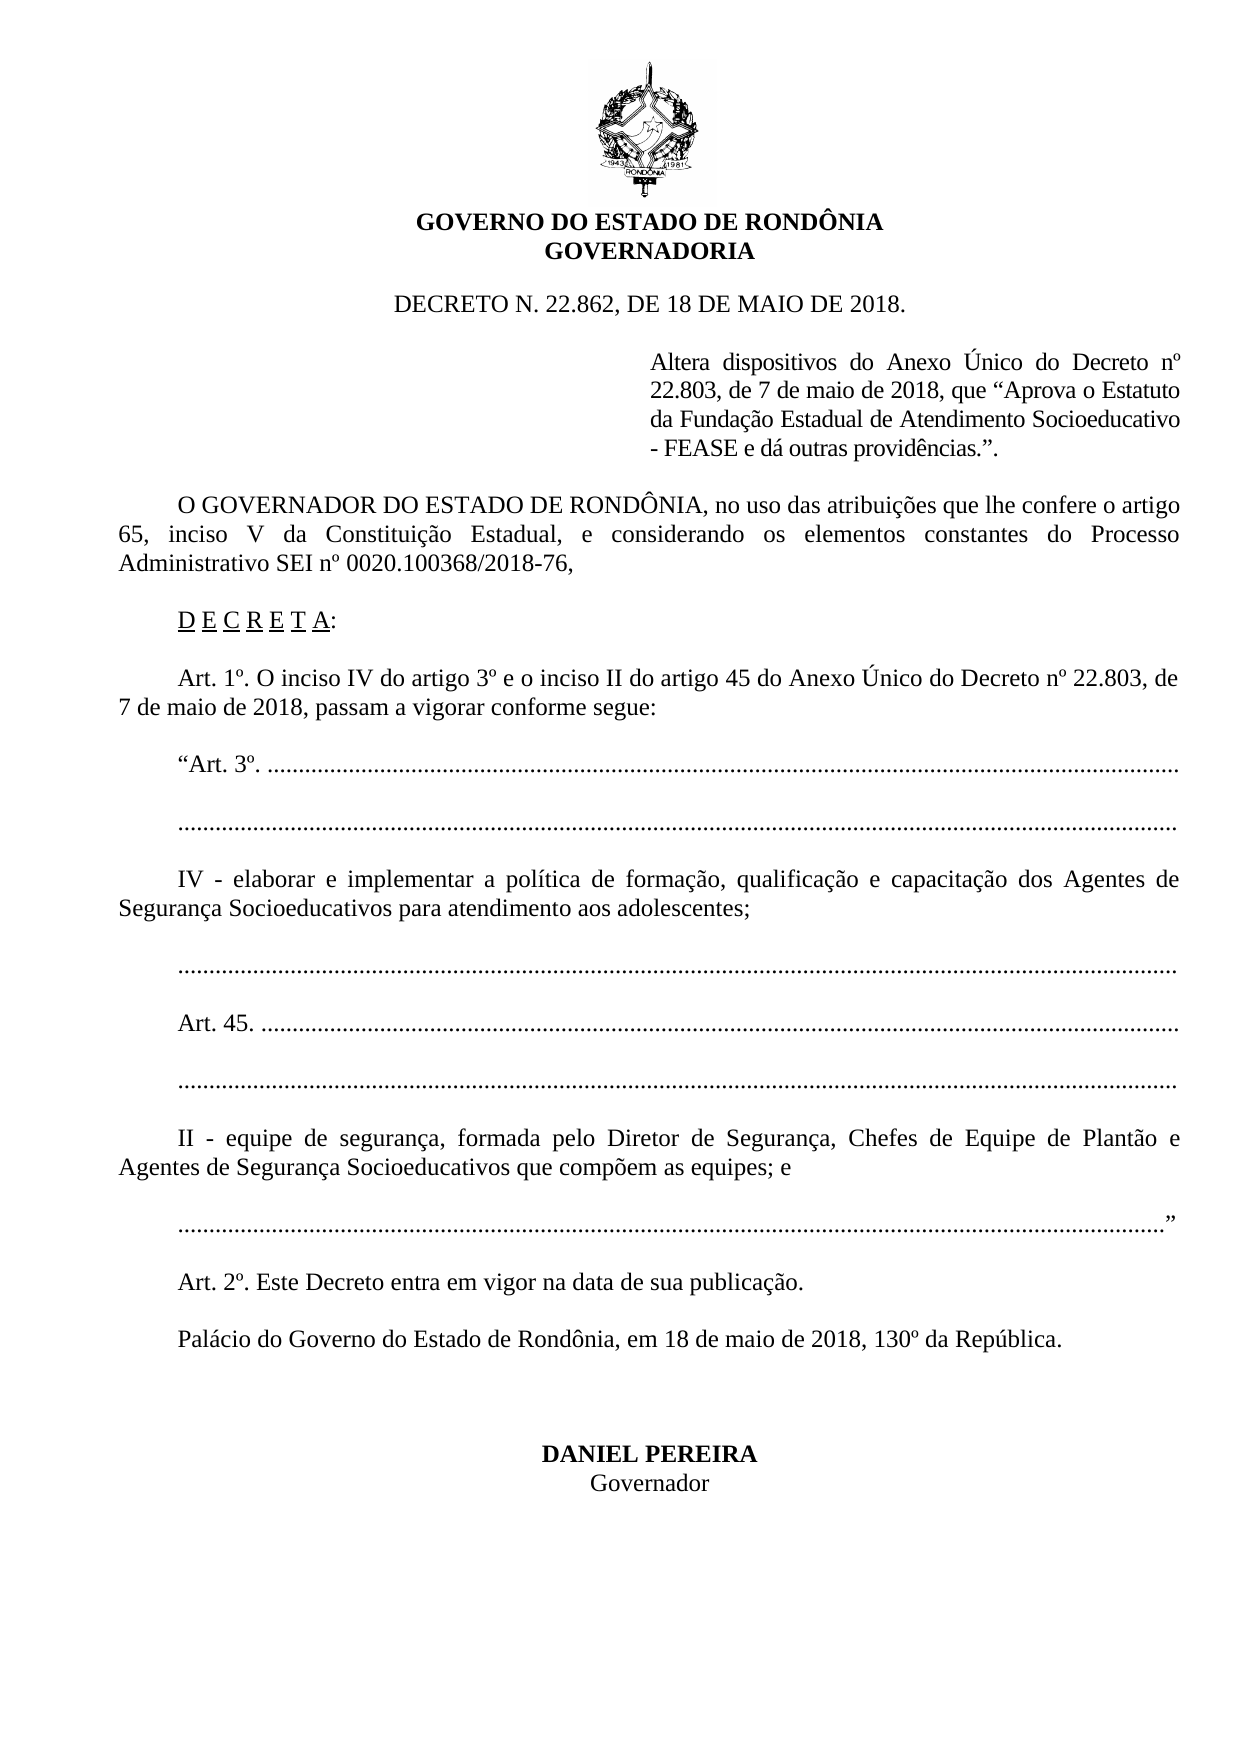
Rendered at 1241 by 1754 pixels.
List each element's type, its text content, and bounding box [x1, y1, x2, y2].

text ................................................................................................................................................................ [118, 1065, 1181, 1094]
text ................................................................................................................................................................ [118, 807, 1181, 835]
text Governador [118, 1468, 1181, 1497]
text Art. 2º. Este Decreto entra em vigor na data de sua publicação. [118, 1267, 1181, 1295]
text IV - elaborar e implementar a política de formação, qualificação e capacitação dos Agentes de Segurança Socioeducativos para atendimento aos adolescentes; [118, 864, 1181, 922]
text Art. 1º. O inciso IV do artigo 3º e o inciso II do artigo 45 do Anexo Único do Decreto nº 22.803, de 7 de maio de 2018, passam a vigorar conforme segue: [118, 663, 1181, 720]
text “Art. 3º. .................................................................................................................................................. [118, 749, 1181, 778]
text Altera dispositivos do Anexo Único do Decreto nº 22.803, de 7 de maio de 2018, que “Aprova o Estatuto da Fundação Estadual de Atendimento Socioeducativo - FEASE e dá outras providências.”. [650, 347, 1181, 462]
text DECRETO N. 22.862, DE 18 DE MAIO DE 2018. [118, 289, 1181, 318]
text II - equipe de segurança, formada pelo Diretor de Segurança, Chefes de Equipe de Plantão e Agentes de Segurança Socioeducativos que compõem as equipes; e [118, 1123, 1181, 1180]
text O GOVERNADOR DO ESTADO DE RONDÔNIA, no uso das atribuições que lhe confere o artigo 65, inciso V da Constituição Estadual, e considerando os elementos constantes do Processo Administrativo SEI nº 0020.100368/2018-76, [118, 490, 1181, 577]
text Art. 45. ................................................................................................................................................... [118, 1008, 1181, 1037]
text ..............................................................................................................................................................” [118, 1209, 1181, 1238]
text ................................................................................................................................................................ [118, 950, 1181, 979]
text D E C R E T A: [118, 605, 1181, 634]
text DANIEL PEREIRA [118, 1439, 1181, 1468]
text Palácio do Governo do Estado de Rondônia, em 18 de maio de 2018, 130º da República. [118, 1324, 1181, 1353]
